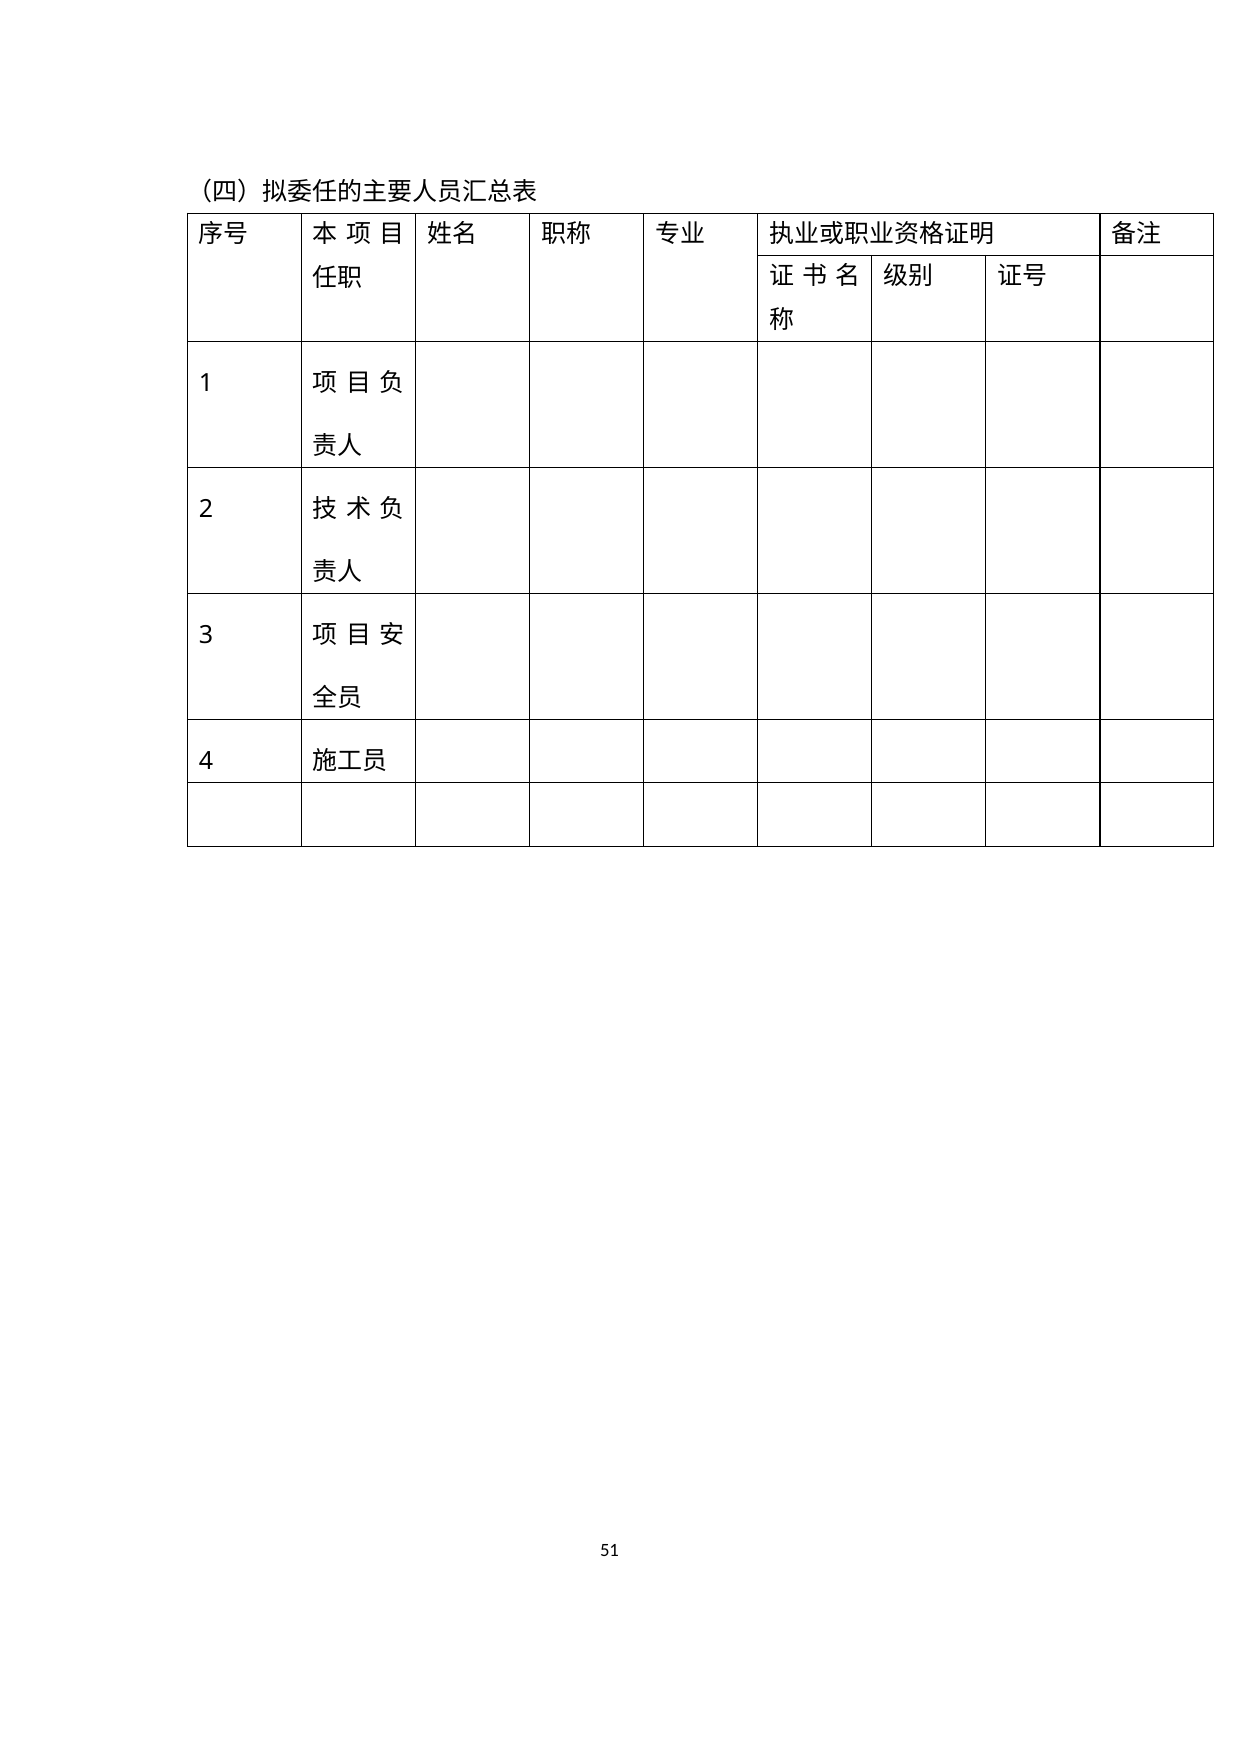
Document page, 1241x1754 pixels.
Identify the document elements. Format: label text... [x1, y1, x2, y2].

table_cell [1101, 342, 1213, 467]
table_cell 技术负责人 [302, 468, 415, 593]
table_cell [530, 720, 643, 782]
table_cell 证书名称 [758, 256, 871, 341]
table_header 备注 [1101, 214, 1213, 255]
table_header 姓名 [416, 214, 529, 341]
table_cell [872, 468, 985, 593]
table_cell [530, 342, 643, 467]
table_cell [872, 594, 985, 719]
table_cell [872, 720, 985, 782]
table_cell [758, 720, 871, 782]
table_cell [758, 594, 871, 719]
table_cell [188, 783, 301, 846]
table_cell [530, 783, 643, 846]
table_cell [644, 468, 757, 593]
table_cell [530, 594, 643, 719]
table_header 职称 [530, 214, 643, 341]
table_cell [530, 468, 643, 593]
table_header 序号 [188, 214, 301, 341]
table_cell [986, 594, 1099, 719]
table_cell [644, 720, 757, 782]
table_cell 级别 [872, 256, 985, 341]
table_cell [416, 342, 529, 467]
table_cell 4 [188, 720, 301, 782]
table_cell [986, 783, 1099, 846]
table_cell [1101, 256, 1213, 341]
table_cell [758, 783, 871, 846]
table_cell 2 [188, 468, 301, 593]
table_cell [302, 783, 415, 846]
table_header 本项目任职 [302, 214, 415, 341]
table_cell [416, 720, 529, 782]
table_cell [872, 783, 985, 846]
table_cell [986, 720, 1099, 782]
table_cell 1 [188, 342, 301, 467]
table_cell [986, 342, 1099, 467]
table_cell [758, 342, 871, 467]
table_cell [1101, 783, 1213, 846]
table_cell [1101, 468, 1213, 593]
table_cell [416, 594, 529, 719]
table_cell [416, 468, 529, 593]
table_cell [1101, 720, 1213, 782]
table_cell 证号 [986, 256, 1099, 341]
table_cell [644, 594, 757, 719]
table_cell 项目负责人 [302, 342, 415, 467]
table_cell [986, 468, 1099, 593]
table_cell 项目安全员 [302, 594, 415, 719]
table_cell 3 [188, 594, 301, 719]
list 拟委任的主要人员汇总表 [187, 150, 1053, 212]
table_header 执业或职业资格证明 [758, 214, 1099, 255]
table_cell [416, 783, 529, 846]
table_header 专业 [644, 214, 757, 341]
table_cell [872, 342, 985, 467]
table_cell [644, 783, 757, 846]
table_cell [644, 342, 757, 467]
table_cell [758, 468, 871, 593]
table_cell 施工员 [302, 720, 415, 782]
table_cell [1101, 594, 1213, 719]
